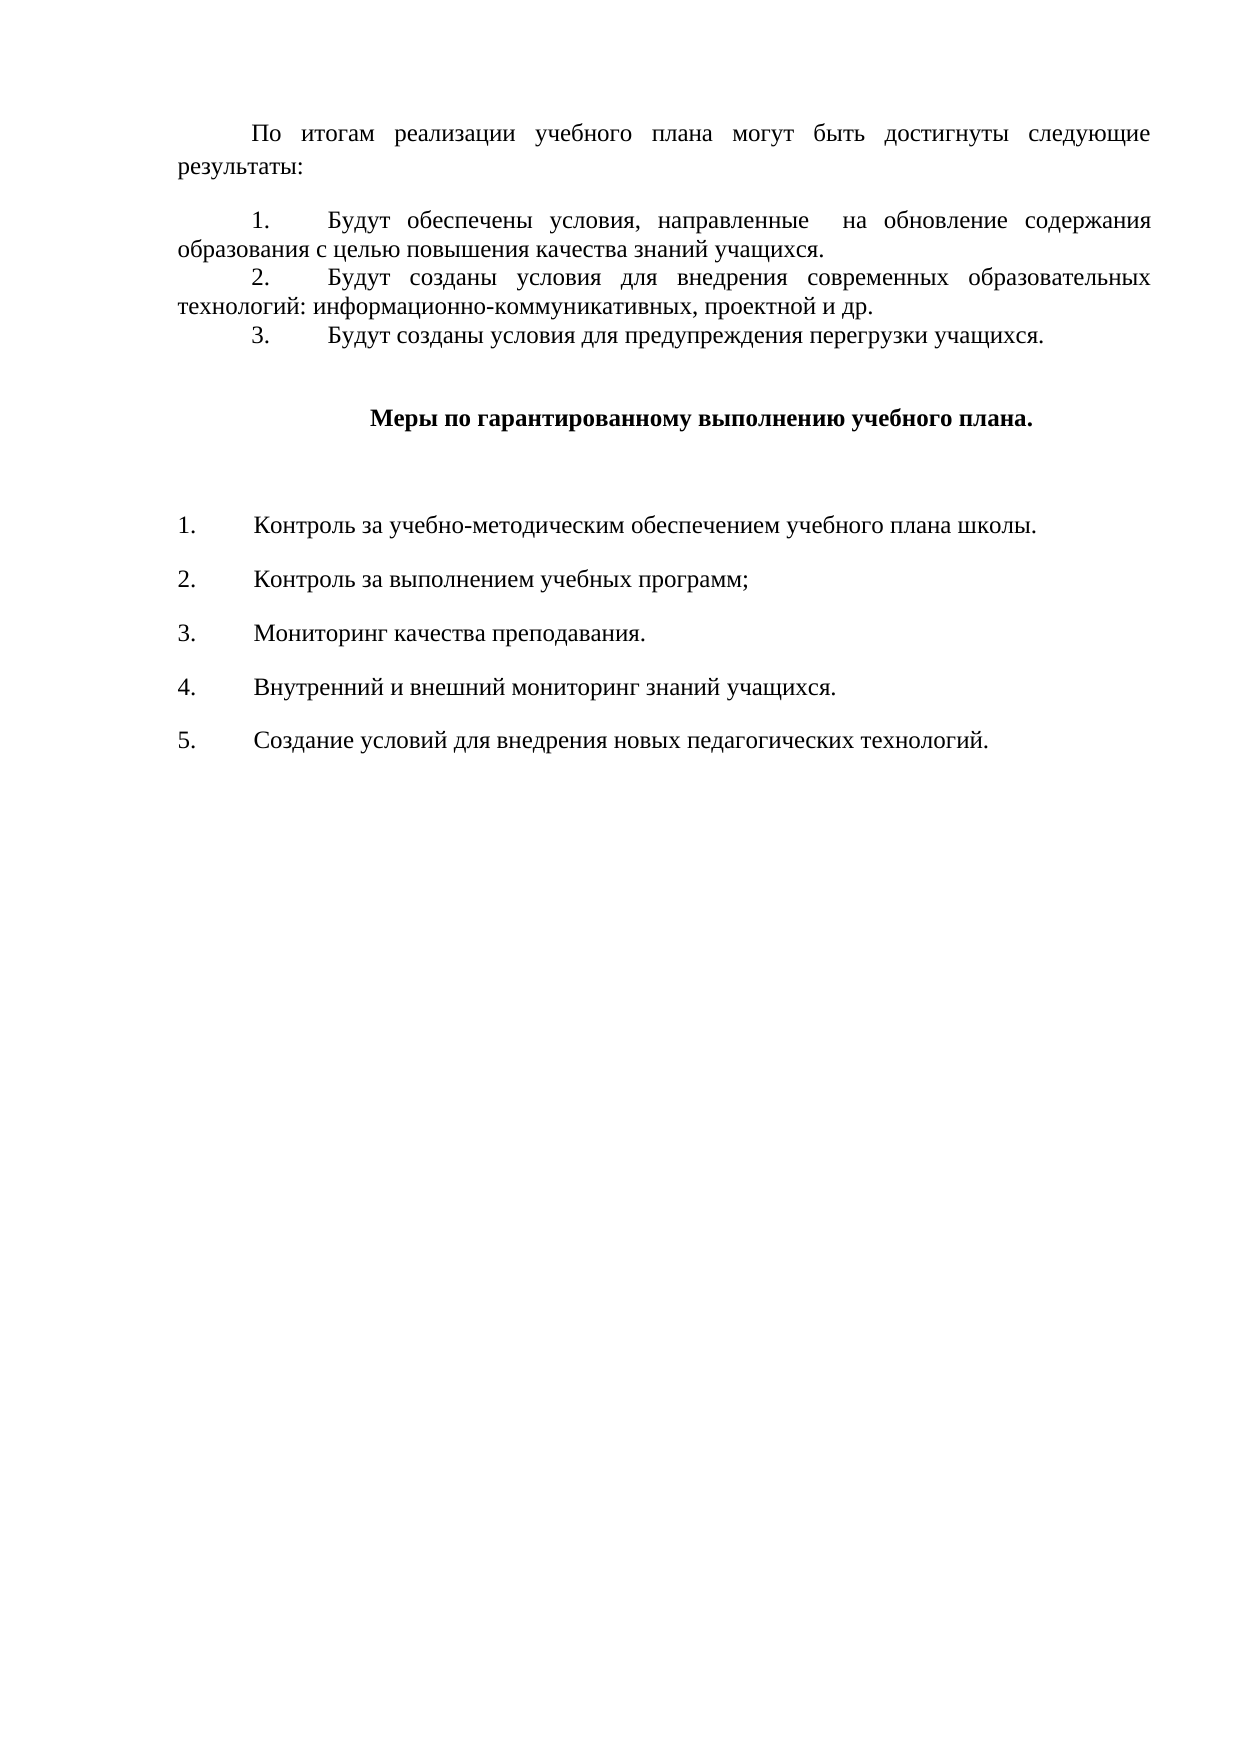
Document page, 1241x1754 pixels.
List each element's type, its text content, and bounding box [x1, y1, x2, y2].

list Контроль за учебно-методическим обеспечением учебного плана школы. [177, 510, 1152, 539]
list Внутренний и внешний мониторинг знаний учащихся. [177, 672, 1152, 700]
list Контроль за выполнением учебных программ; [177, 564, 1152, 593]
list Будут обеспечены условия, направленные на обновление содержания образования с целью повышения качества знаний учащихся. [177, 205, 1152, 262]
list Будут созданы условия для предупреждения перегрузки учащихся. [177, 320, 1152, 349]
text Меры по гарантированному выполнению учебного плана. [251, 403, 1152, 431]
list Мониторинг качества преподавания. [177, 618, 1152, 647]
list Создание условий для внедрения новых педагогических технологий. [177, 725, 1152, 754]
text По итогам реализации учебного плана могут быть достигнуты следующие результаты: [177, 118, 1152, 180]
list Будут созданы условия для внедрения современных образовательных технологий: информационно-коммуникативных, проектной и др. [177, 262, 1152, 320]
